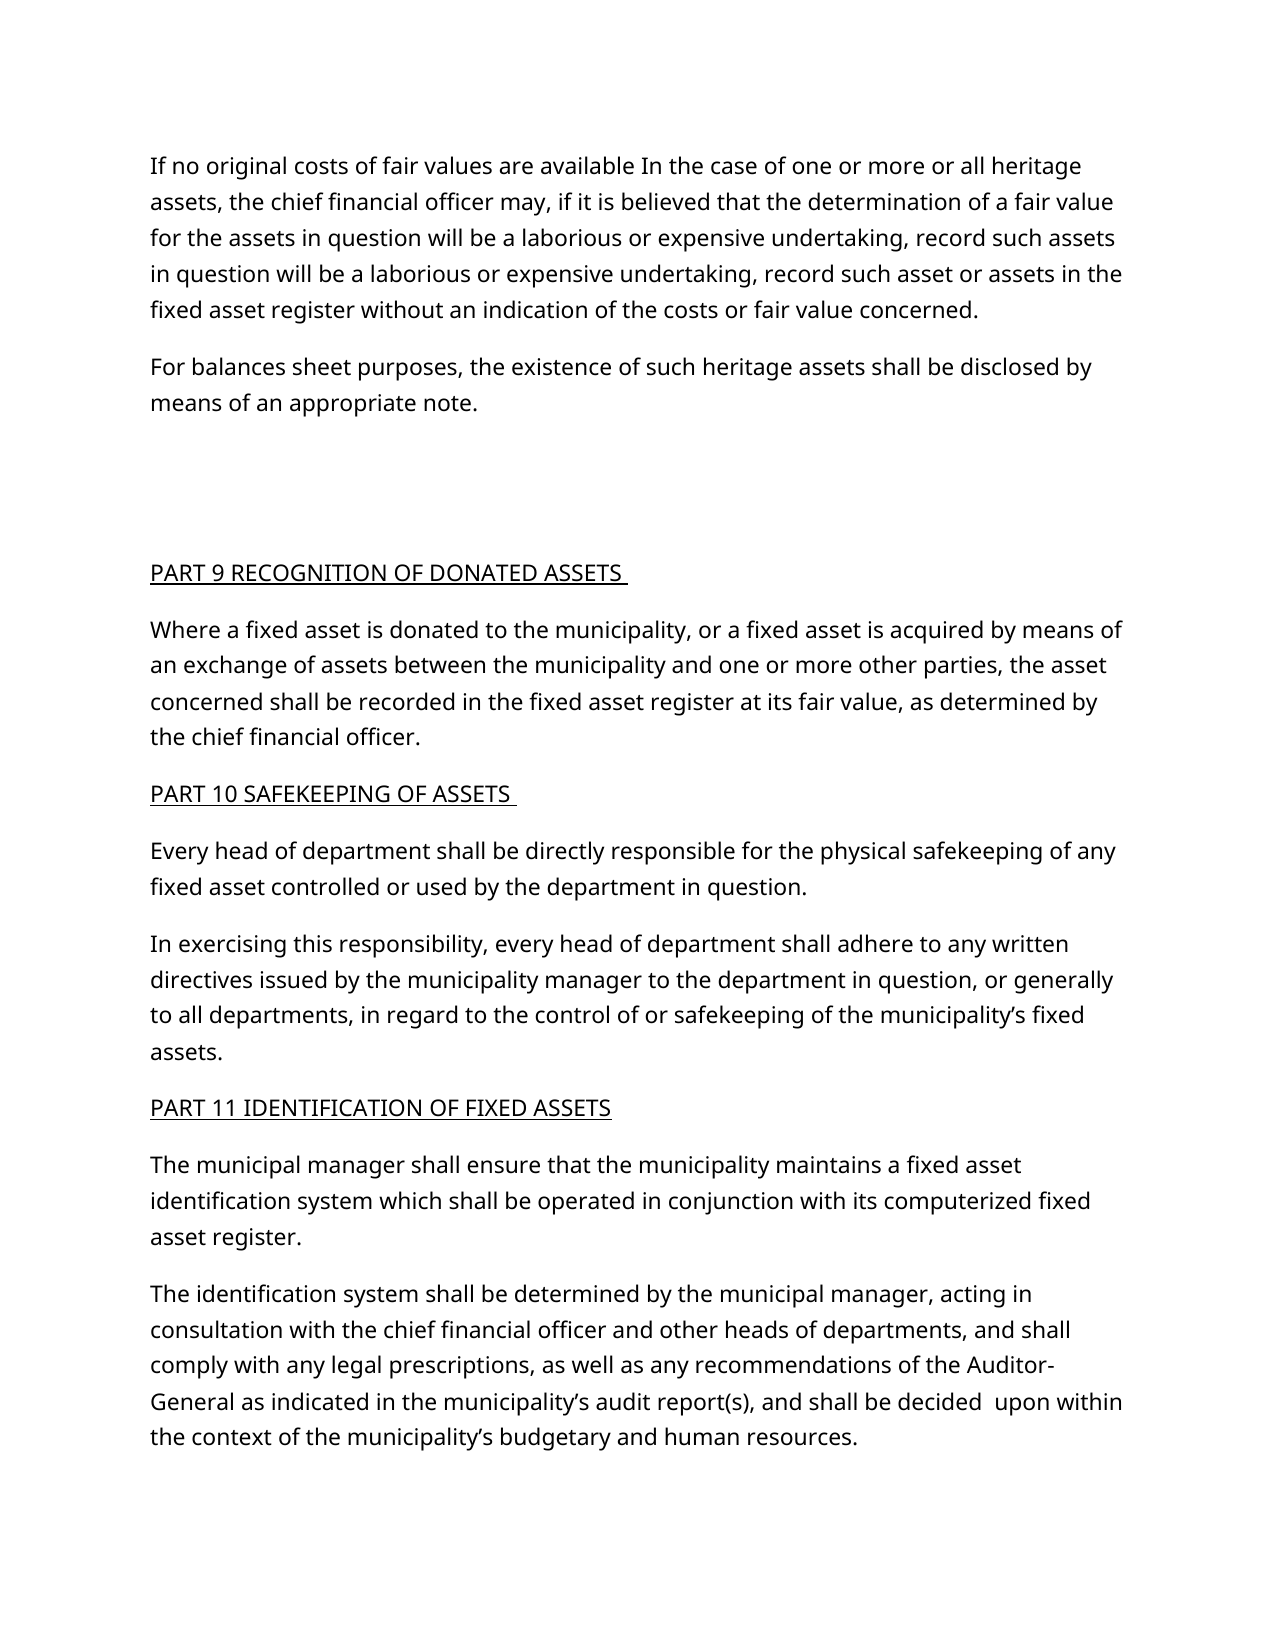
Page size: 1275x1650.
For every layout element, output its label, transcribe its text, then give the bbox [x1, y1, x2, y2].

text Where a fixed asset is donated to the municipality, or a fixed asset is acquired by means of an exchange of assets between the municipality and one or more other parties, the asset concerned shall be recorded in the fixed asset register at its fair value, as determined by the chief financial officer. [150, 613, 1125, 753]
text PART 11 IDENTIFICATION OF FIXED ASSETS [150, 1092, 1125, 1123]
text For balances sheet purposes, the existence of such heritage assets shall be disclosed by means of an appropriate note. [150, 351, 1125, 418]
text If no original costs of fair values are available In the case of one or more or all heritage assets, the chief financial officer may, if it is believed that the determination of a fair value for the assets in question will be a laborious or expensive undertaking, record such assets in question will be a laborious or expensive undertaking, record such asset or assets in the fixed asset register without an indication of the costs or fair value concerned. [150, 150, 1125, 325]
text In exercising this responsibility, every head of department shall adhere to any written directives issued by the municipality manager to the department in question, or generally to all departments, in regard to the control of or safekeeping of the municipality’s fixed assets. [150, 928, 1125, 1067]
text The municipal manager shall ensure that the municipality maintains a fixed asset identification system which shall be operated in conjunction with its computerized fixed asset register. [150, 1149, 1125, 1252]
text Every head of department shall be directly responsible for the physical safekeeping of any fixed asset controlled or used by the department in question. [150, 835, 1125, 902]
text PART 10 SAFEKEEPING OF ASSETS [150, 778, 1125, 809]
text The identification system shall be determined by the municipal manager, acting in consultation with the chief financial officer and other heads of departments, and shall comply with any legal prescriptions, as well as any recommendations of the Auditor-General as indicated in the municipality’s audit report(s), and shall be decided upon within the context of the municipality’s budgetary and human resources. [150, 1278, 1125, 1453]
text PART 9 RECOGNITION OF DONATED ASSETS [150, 557, 1125, 588]
